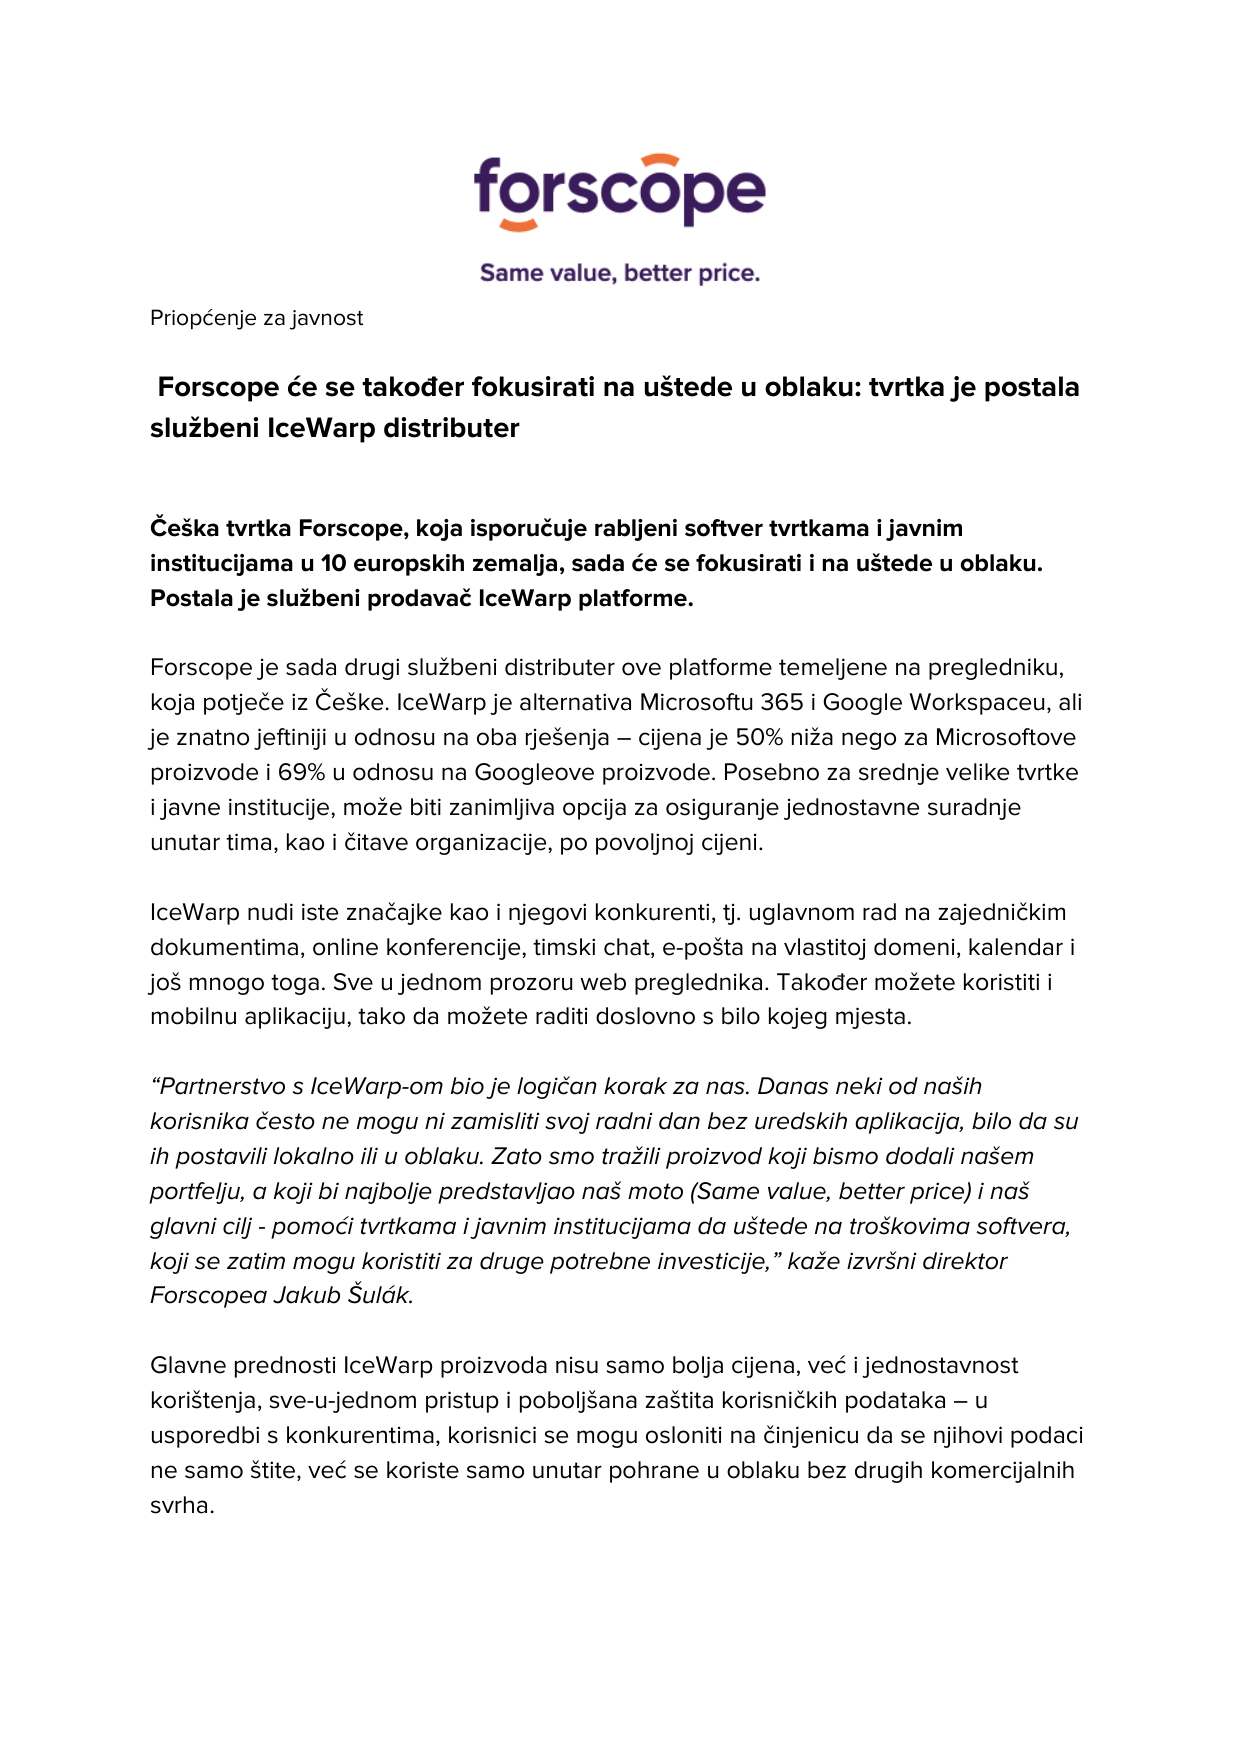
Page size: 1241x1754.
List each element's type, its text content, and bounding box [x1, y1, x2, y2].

text Češka tvrtka Forscope, koja isporučuje rabljeni softver tvrtkama i javnim institucijama u 10 europskih zemalja, sada će se fokusirati i na uštede u oblaku. Postala je službeni prodavač IceWarp platforme. [150, 513, 1090, 613]
text Forscope je sada drugi službeni distributer ove platforme temeljene na pregledniku, koja potječe iz Češke. IceWarp je alternativa Microsoftu 365 i Google Workspaceu, ali je znatno jeftiniji u odnosu na oba rješenja – cijena je 50% niža nego za Microsoftove proizvode i 69% u odnosu na Googleove proizvode. Posebno za srednje velike tvrtke i javne institucije, može biti zanimljiva opcija za osiguranje jednostavne suradnje unutar tima, kao i čitave organizacije, po povoljnoj cijeni. [150, 653, 1090, 858]
text Priopćenje za javnost Forscope će se također fokusirati na uštede u oblaku: tvrtka je postala službeni IceWarp distributer [150, 304, 1090, 446]
text Glavne prednosti IceWarp proizvoda nisu samo bolja cijena, već i jednostavnost korištenja, sve-u-jednom pristup i poboljšana zaštita korisničkih podataka – u usporedbi s konkurentima, korisnici se mogu osloniti na činjenicu da se njihovi podaci ne samo štite, već se koriste samo unutar pohrane u oblaku bez drugih komercijalnih svrha. [150, 1351, 1090, 1521]
picture [388, 150, 852, 301]
text IceWarp nudi iste značajke kao i njegovi konkurenti, tj. uglavnom rad na zajedničkim dokumentima, online konferencije, timski chat, e-pošta na vlastitoj domeni, kalendar i još mnogo toga. Sve u jednom prozoru web preglednika. Također možete koristiti i mobilnu aplikaciju, tako da možete raditi doslovno s bilo kojeg mjesta. [150, 897, 1090, 1032]
text “Partnerstvo s IceWarp-om bio je logičan korak za nas. Danas neki od naših korisnika često ne mogu ni zamisliti svoj radni dan bez uredskih aplikacija, bilo da su ih postavili lokalno ili u oblaku. Zato smo tražili proizvod koji bismo dodali našem portfelju, a koji bi najbolje predstavljao naš moto (Same value, better price) i naš glavni cilj - pomoći tvrtkama i javnim institucijama da uštede na troškovima softvera, koji se zatim mogu koristiti za druge potrebne investicije,” kaže izvršni direktor Forscopea Jakub Šulák. [150, 1072, 1090, 1311]
